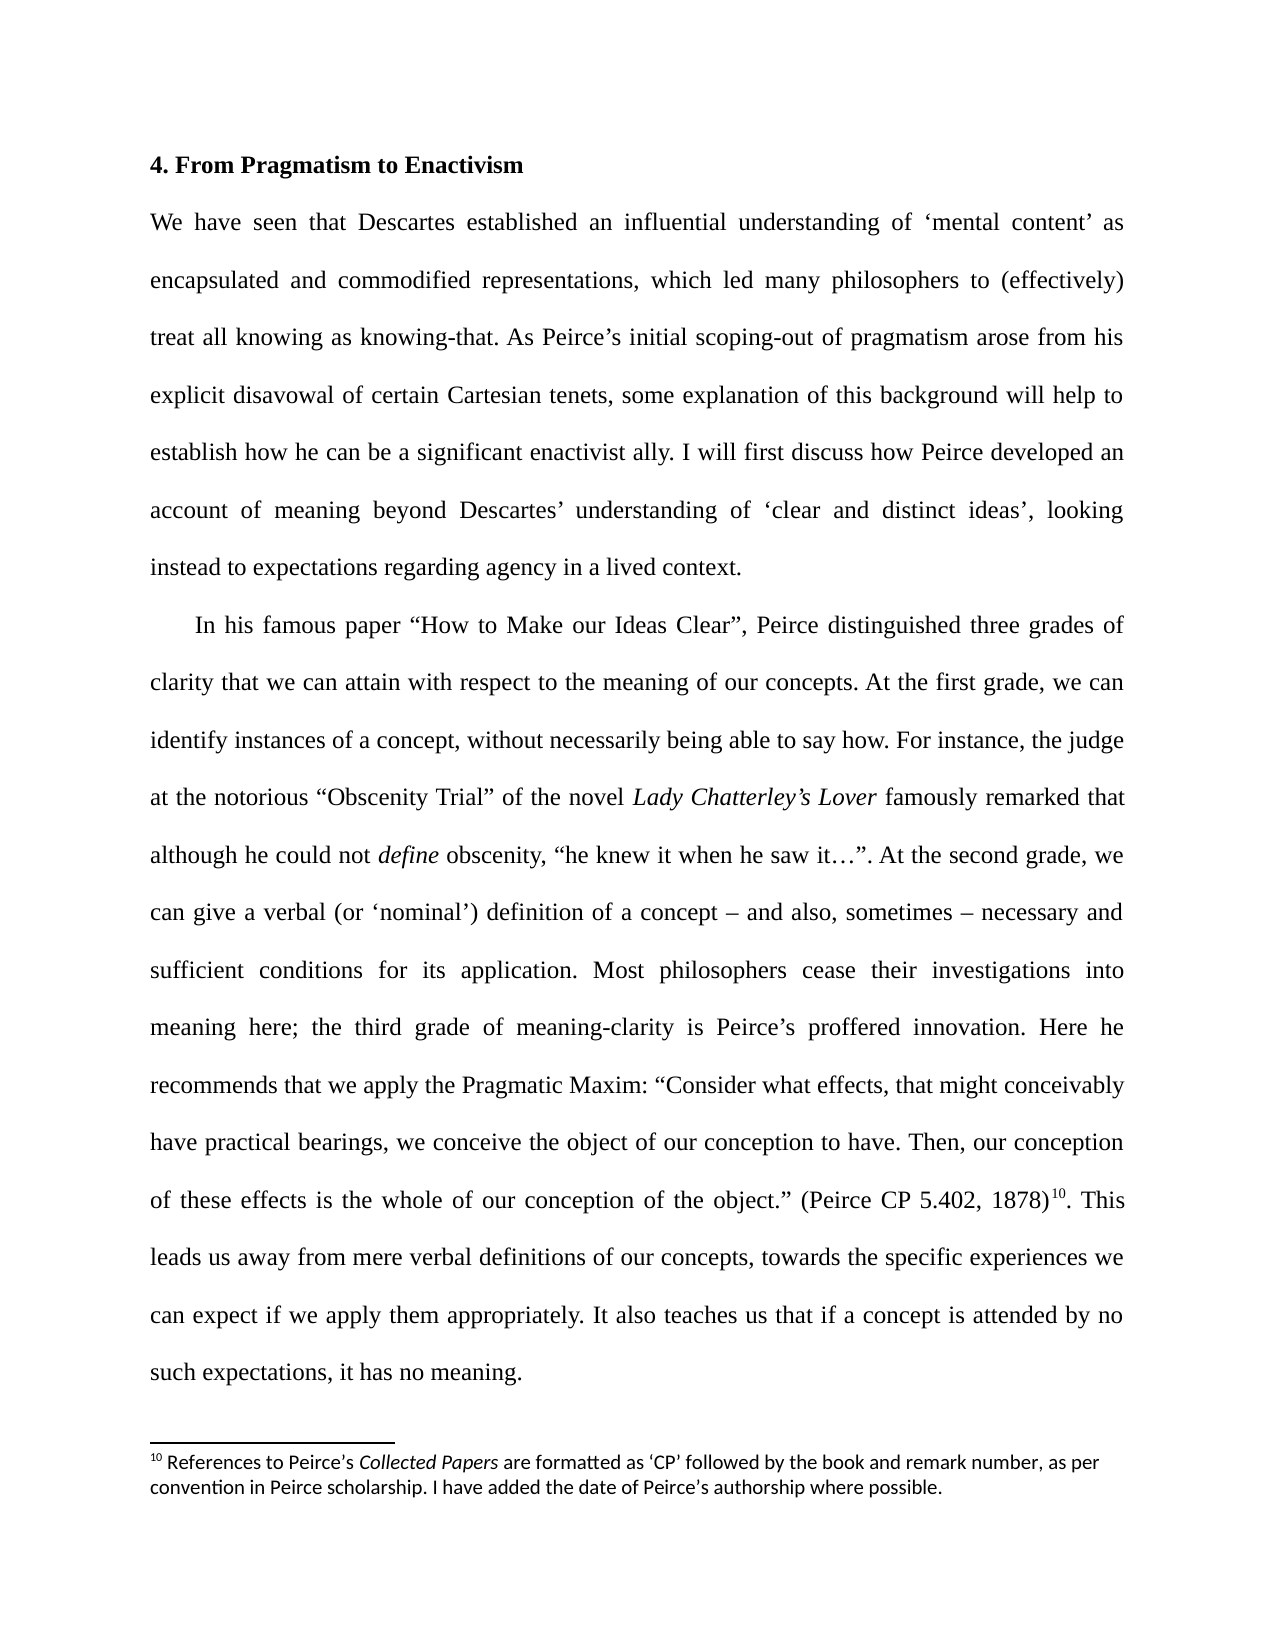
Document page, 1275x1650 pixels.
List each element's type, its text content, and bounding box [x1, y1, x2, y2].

text We have seen that Descartes established an influential understanding of ‘mental content’ as encapsulated and commodified representations, which led many philosophers to (effectively) treat all knowing as knowing-that. As Peirce’s initial scoping-out of pragmatism arose from his explicit disavowal of certain Cartesian tenets, some explanation of this background will help to establish how he can be a significant enactivist ally. I will first discuss how Peirce developed an account of meaning beyond Descartes’ understanding of ‘clear and distinct ideas’, looking instead to expectations regarding agency in a lived context. [150, 207, 1125, 581]
text In his famous paper “How to Make our Ideas Clear”, Peirce distinguished three grades of clarity that we can attain with respect to the meaning of our concepts. At the first grade, we can identify instances of a concept, without necessarily being able to say how. For instance, the judge at the notorious “Obscenity Trial” of the novel Lady Chatterley’s Lover famously remarked that although he could not define obscenity, “he knew it when he saw it…”. At the second grade, we can give a verbal (or ‘nominal’) definition of a concept – and also, sometimes – necessary and sufficient conditions for its application. Most philosophers cease their investigations into meaning here; the third grade of meaning-clarity is Peirce’s proffered innovation. Here he recommends that we apply the Pragmatic Maxim: “Consider what effects, that might conceivably have practical bearings, we conceive the object of our conception to have. Then, our conception of these effects is the whole of our conception of the object.” (Peirce CP 5.402, 1878). This leads us away from mere verbal definitions of our concepts, towards the specific experiences we can expect if we apply them appropriately. It also teaches us that if a concept is attended by no such expectations, it has no meaning. [150, 610, 1125, 1386]
text 4. From Pragmatism to Enactivism [150, 150, 1125, 179]
